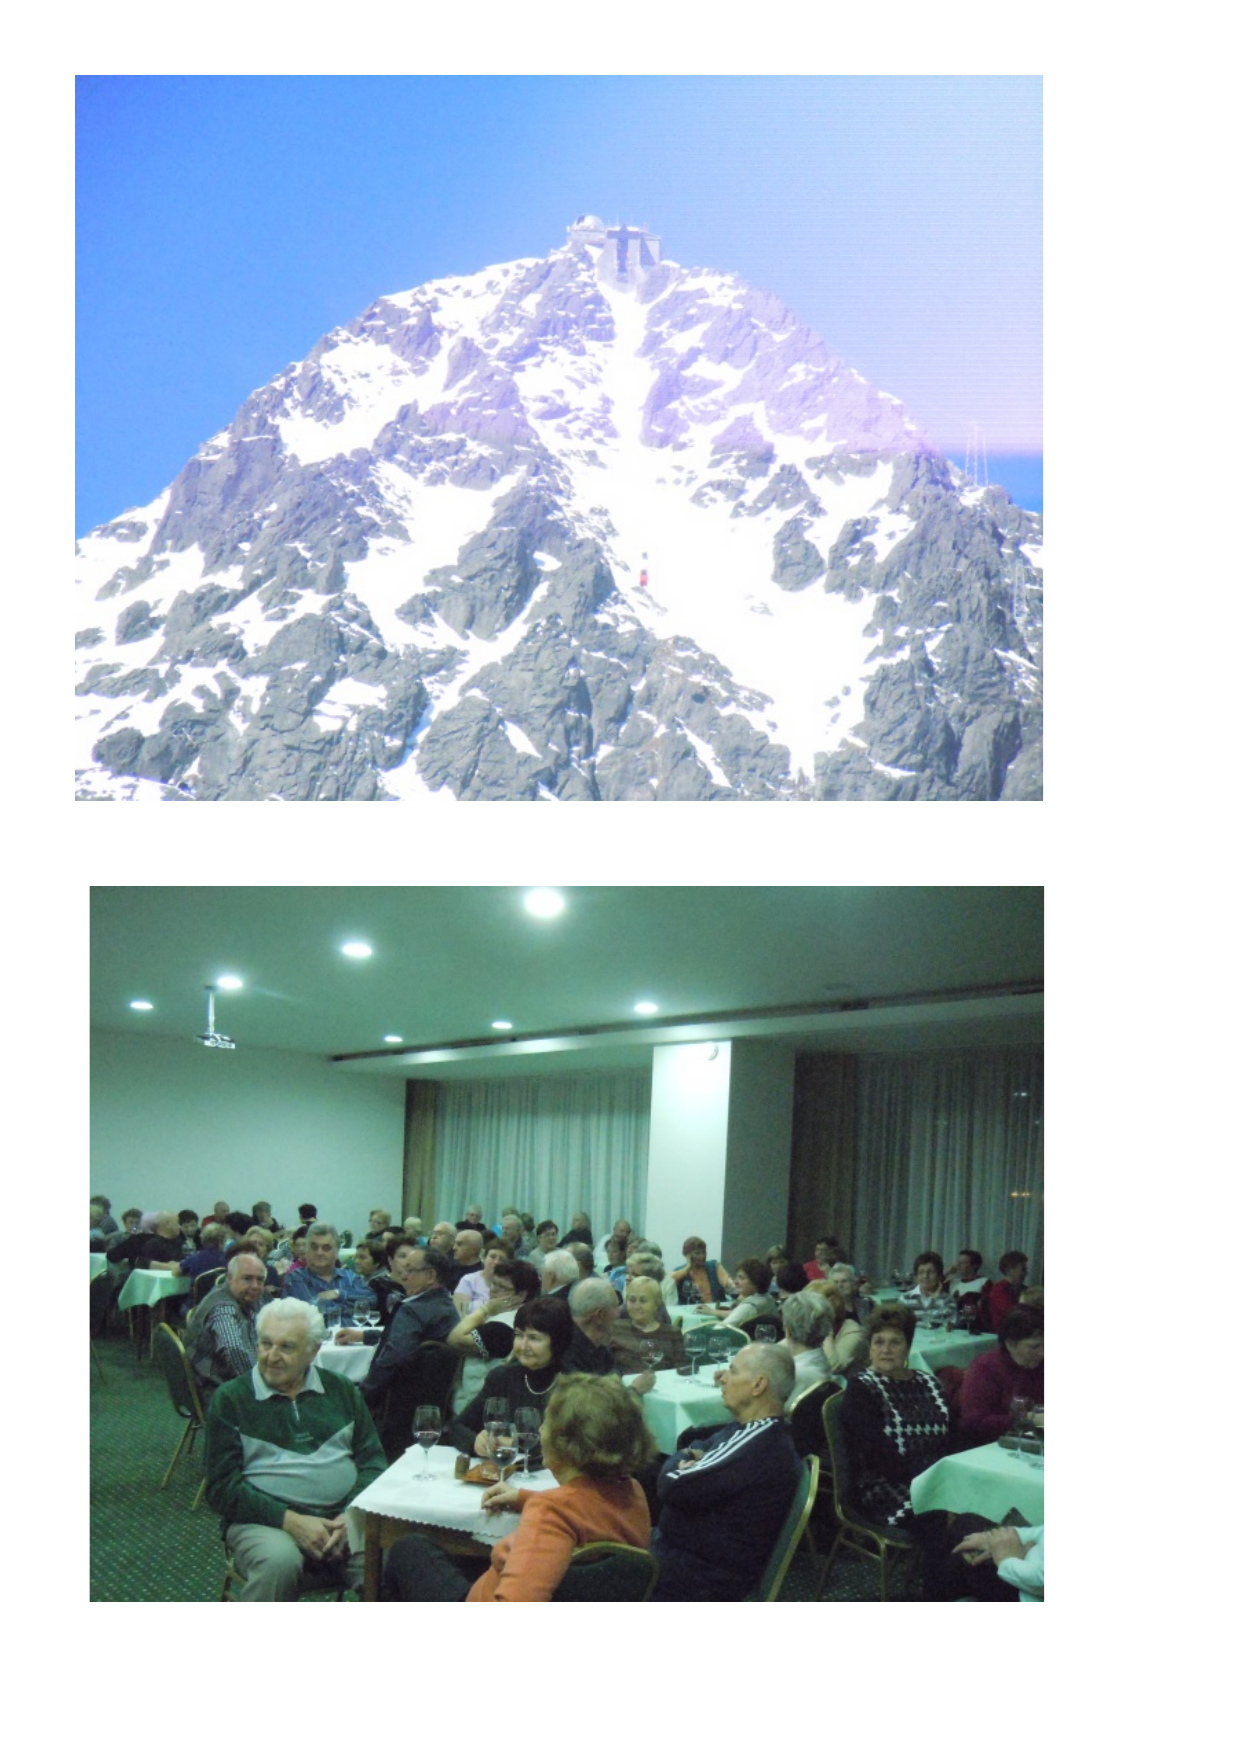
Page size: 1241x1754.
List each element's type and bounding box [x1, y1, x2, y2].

picture [75, 75, 1044, 801]
picture [89, 886, 1045, 1602]
